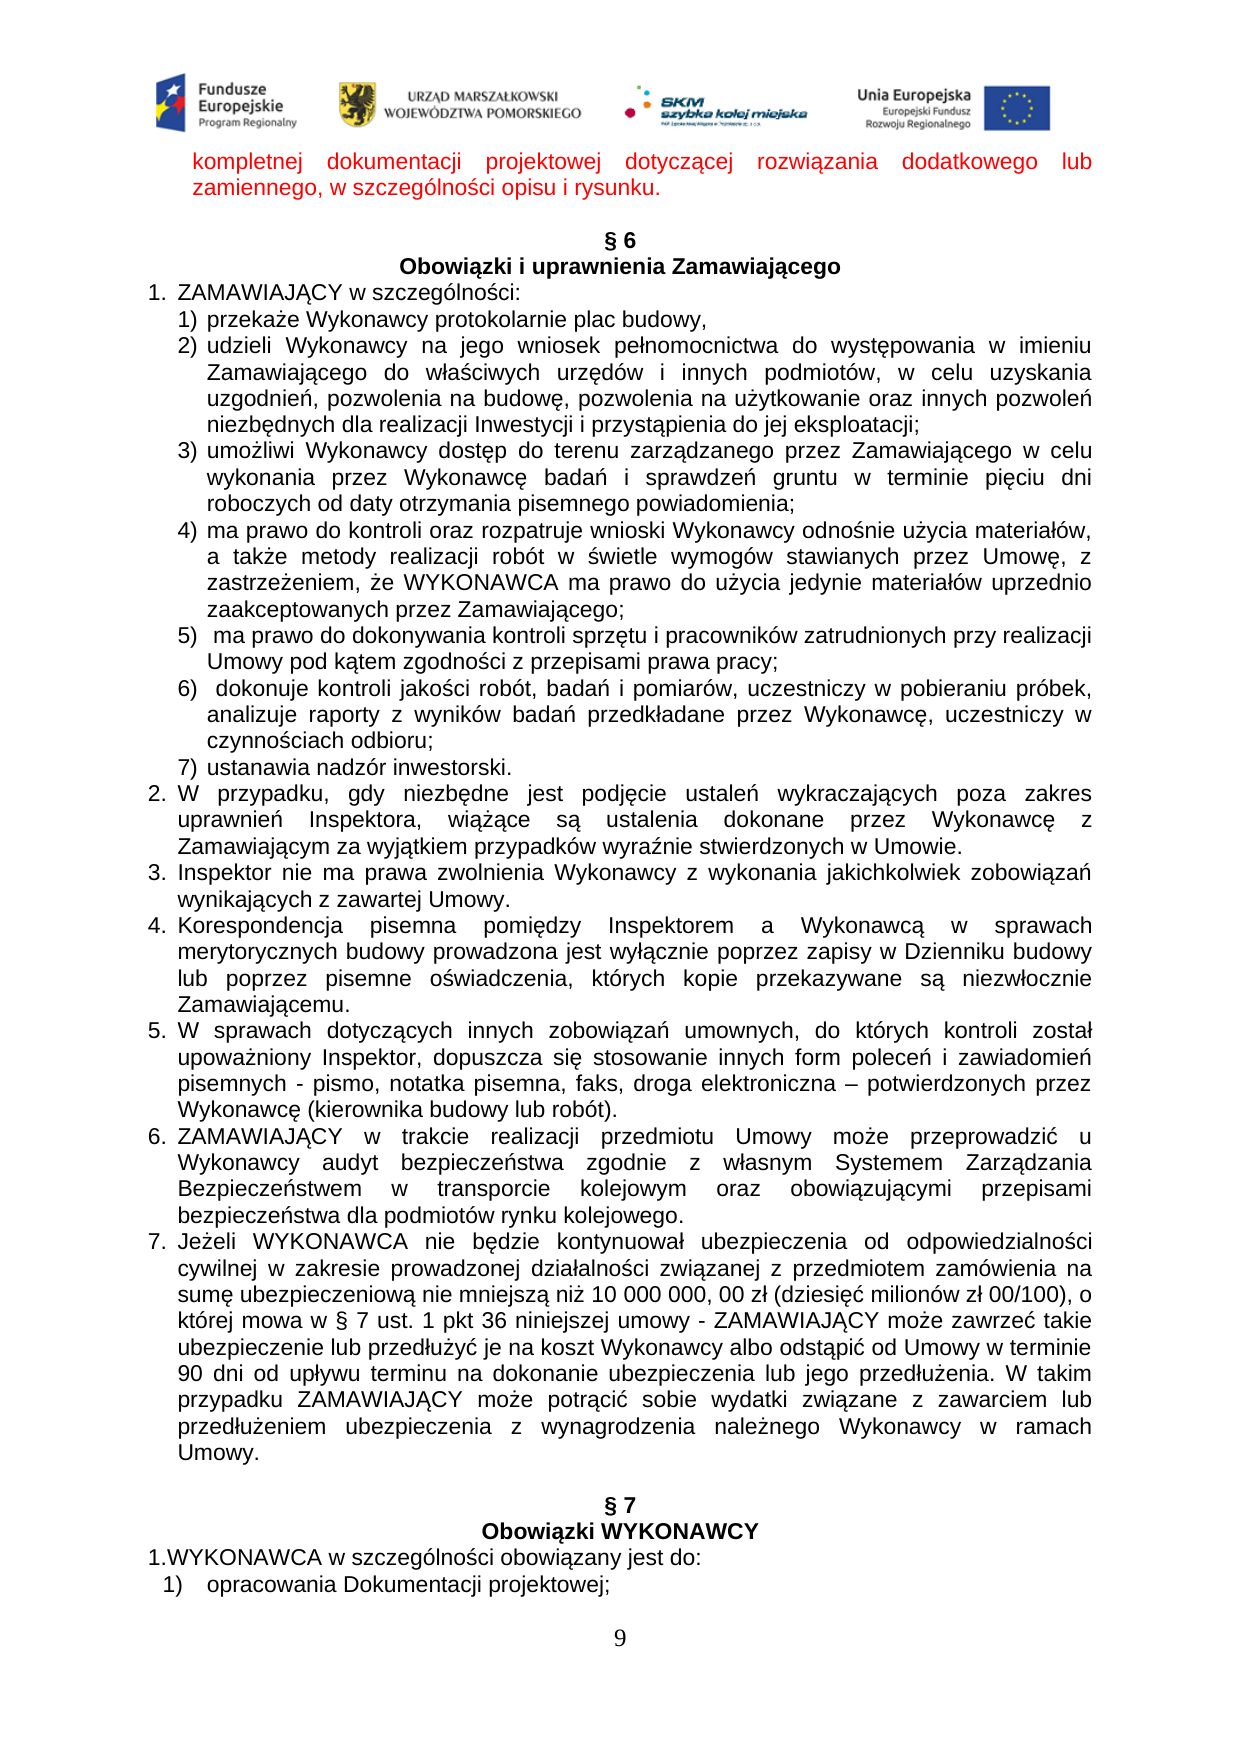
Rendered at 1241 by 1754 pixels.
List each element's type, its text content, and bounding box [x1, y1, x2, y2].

list ZAMAWIAJĄCY w trakcie realizacji przedmiotu Umowy może przeprowadzić u Wykonawcy audyt bezpieczeństwa zgodnie z własnym Systemem Zarządzania Bezpieczeństwem w transporcie kolejowym oraz obowiązującymi przepisami bezpieczeństwa dla podmiotów rynku kolejowego. [148, 1123, 1093, 1228]
picture [147, 73, 1063, 146]
text § 7 [148, 1492, 1093, 1518]
list W przypadku, gdy niezbędne jest podjęcie ustaleń wykraczających poza zakres uprawnień Inspektora, wiążące są ustalenia dokonane przez Wykonawcę z Zamawiającym za wyjątkiem przypadków wyraźnie stwierdzonych w Umowie. [148, 780, 1093, 859]
list ma prawo do kontroli oraz rozpatruje wnioski Wykonawcy odnośnie użycia materiałów, a także metody realizacji robót w świetle wymogów stawianych przez Umowę, z zastrzeżeniem, że WYKONAWCA ma prawo do użycia jedynie materiałów uprzednio zaakceptowanych przez Zamawiającego; [177, 517, 1093, 622]
list ustanawia nadzór inwestorski. [177, 754, 1093, 780]
text Obowiązki WYKONAWCY [148, 1518, 1093, 1544]
list przekaże Wykonawcy protokolarnie plac budowy, [177, 306, 1093, 332]
list ZAMAWIAJĄCY w szczególności: [148, 279, 1093, 306]
list udzieli Wykonawcy na jego wniosek pełnomocnictwa do występowania w imieniu Zamawiającego do właściwych urzędów i innych podmiotów, w celu uzyskania uzgodnień, pozwolenia na budowę, pozwolenia na użytkowanie oraz innych pozwoleń niezbędnych dla realizacji Inwestycji i przystąpienia do jej eksploatacji; [177, 332, 1093, 437]
text 1.WYKONAWCA w szczególności obowiązany jest do: [148, 1544, 1093, 1571]
list dokonuje kontroli jakości robót, badań i pomiarów, uczestniczy w pobieraniu próbek, analizuje raporty z wyników badań przedkładane przez Wykonawcę, uczestniczy w czynnościach odbioru; [177, 675, 1093, 754]
list umożliwi Wykonawcy dostęp do terenu zarządzanego przez Zamawiającego w celu wykonania przez Wykonawcę badań i sprawdzeń gruntu w terminie pięciu dni roboczych od daty otrzymania pisemnego powiadomienia; [177, 437, 1093, 517]
list Inspektor nie ma prawa zwolnienia Wykonawcy z wykonania jakichkolwiek zobowiązań wynikających z zawartej Umowy. [148, 859, 1093, 912]
text § 6 [148, 227, 1093, 253]
list ma prawo do dokonywania kontroli sprzętu i pracowników zatrudnionych przy realizacji Umowy pod kątem zgodności z przepisami prawa pracy; [177, 622, 1093, 675]
text Obowiązki i uprawnienia Zamawiającego [148, 253, 1093, 279]
list opracowania Dokumentacji projektowej; [162, 1571, 1093, 1597]
list Korespondencja pisemna pomiędzy Inspektorem a Wykonawcą w sprawach merytorycznych budowy prowadzona jest wyłącznie poprzez zapisy w Dzienniku budowy lub poprzez pisemne oświadczenia, których kopie przekazywane są niezwłocznie Zamawiającemu. [148, 912, 1093, 1017]
list Jeżeli WYKONAWCA nie będzie kontynuował ubezpieczenia od odpowiedzialności cywilnej w zakresie prowadzonej działalności związanej z przedmiotem zamówienia na sumę ubezpieczeniową nie mniejszą niż 10 000 000, 00 zł (dziesięć milionów zł 00/100), o której mowa w § 7 ust. 1 pkt 36 niniejszej umowy - ZAMAWIAJĄCY może zawrzeć takie ubezpieczenie lub przedłużyć je na koszt Wykonawcy albo odstąpić od Umowy w terminie 90 dni od upływu terminu na dokonanie ubezpieczenia lub jego przedłużenia. W takim przypadku ZAMAWIAJĄCY może potrącić sobie wydatki związane z zawarciem lub przedłużeniem ubezpieczenia z wynagrodzenia należnego Wykonawcy w ramach Umowy. [148, 1228, 1093, 1465]
list W sprawach dotyczących innych zobowiązań umownych, do których kontroli został upoważniony Inspektor, dopuszcza się stosowanie innych form poleceń i zawiadomień pisemnych - pismo, notatka pisemna, faks, droga elektroniczna – potwierdzonych przez Wykonawcę (kierownika budowy lub robót). [148, 1017, 1093, 1123]
